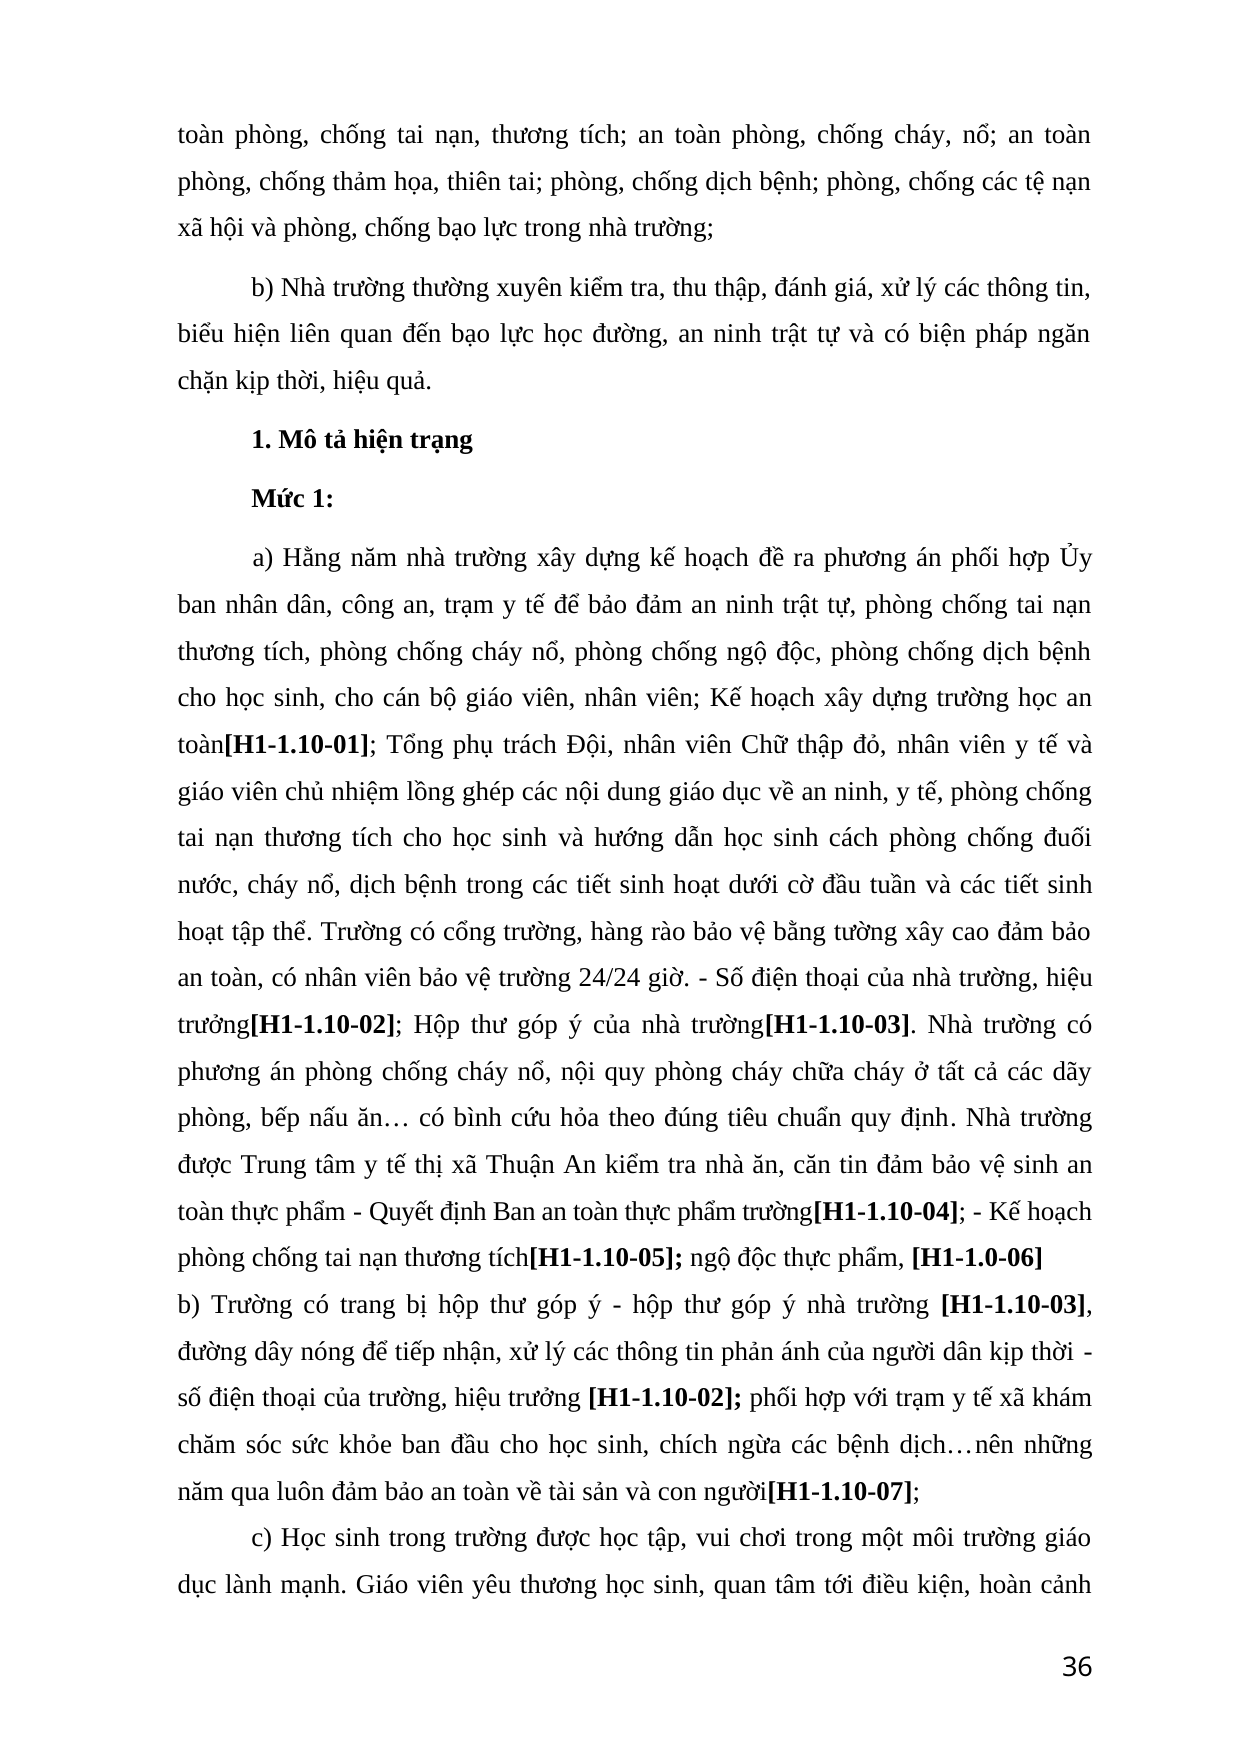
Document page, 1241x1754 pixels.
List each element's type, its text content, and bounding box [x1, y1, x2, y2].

text 1. Mô tả hiện trạng [177, 423, 1093, 454]
text Mức 1: [177, 482, 1093, 513]
text a) Hằng năm nhà trường xây dựng kế hoạch đề ra phương án phối hợp Ủy ban nhân dân, công an, trạm y tế để bảo đảm an ninh trật tự, phòng chống tai nạn thương tích, phòng chống cháy nổ, phòng chống ngộ độc, phòng chống dịch bệnh cho học sinh, cho cán bộ giáo viên, nhân viên; Kế hoạch xây dựng trường học an toàn[H1-1.10-01]; Tổng phụ trách Đội, nhân viên Chữ thập đỏ, nhân viên y tế và giáo viên chủ nhiệm lồng ghép các nội dung giáo dục về an ninh, y tế, phòng chống tai nạn thương tích cho học sinh và hướng dẫn học sinh cách phòng chống đuối nước, cháy nổ, dịch bệnh trong các tiết sinh hoạt dưới cờ đầu tuần và các tiết sinh hoạt tập thể. Trường có cổng trường, hàng rào bảo vệ bằng tường xây cao đảm bảo an toàn, có nhân viên bảo vệ trường 24/24 giờ. - Số điện thoại của nhà trường, hiệu trưởng[H1-1.10-02]; Hộp thư góp ý của nhà trường[H1-1.10-03]. Nhà trường có phương án phòng chống cháy nổ, nội quy phòng cháy chữa cháy ở tất cả các dãy phòng, bếp nấu ăn… có bình cứu hỏa theo đúng tiêu chuẩn quy định. Nhà trường được Trung tâm y tế thị xã Thuận An kiểm tra nhà ăn, căn tin đảm bảo vệ sinh an toàn thực phẩm - Quyết định Ban an toàn thực phẩm trường[H1-1.10-04]; - Kế hoạch phòng chống tai nạn thương tích[H1-1.10-05]; ngộ độc thực phẩm, [H1-1.0-06] [177, 541, 1093, 1273]
text b) Trường có trang bị hộp thư góp ý - hộp thư góp ý nhà trường [H1-1.10-03], đường dây nóng để tiếp nhận, xử lý các thông tin phản ánh của người dân kịp thời - số điện thoại của trường, hiệu trưởng [H1-1.10-02]; phối hợp với trạm y tế xã khám chăm sóc sức khỏe ban đầu cho học sinh, chích ngừa các bệnh dịch…nên những năm qua luôn đảm bảo an toàn về tài sản và con người[H1-1.10-07]; [177, 1288, 1093, 1506]
text b) Nhà trường thường xuyên kiểm tra, thu thập, đánh giá, xử lý các thông tin, biểu hiện liên quan đến bạo lực học đường, an ninh trật tự và có biện pháp ngăn chặn kịp thời, hiệu quả. [177, 271, 1093, 395]
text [177, 1521, 1093, 1599]
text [177, 118, 1093, 243]
